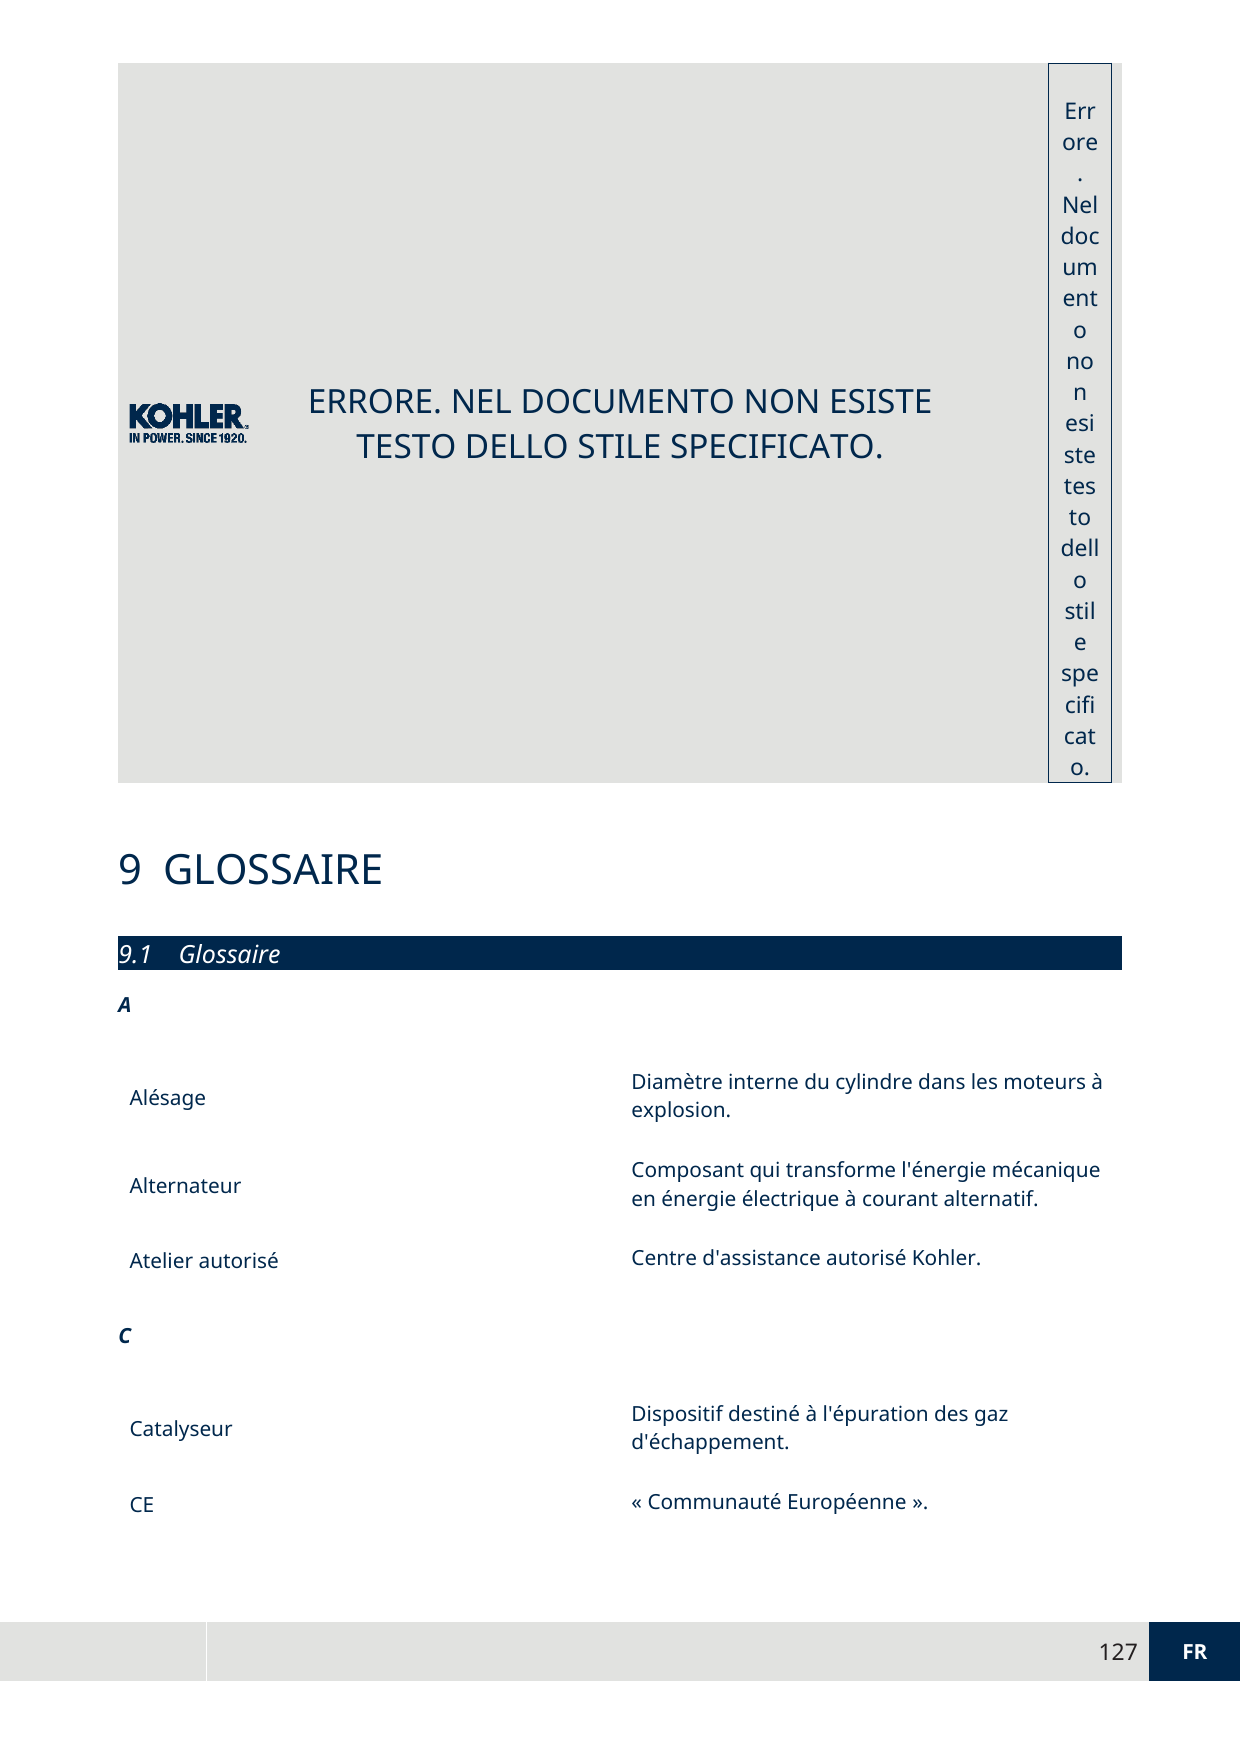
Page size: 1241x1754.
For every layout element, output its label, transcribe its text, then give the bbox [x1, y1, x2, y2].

text C [118, 1321, 1122, 1350]
subtitle Glossaire [118, 936, 1122, 970]
table_header Alésage [118, 1052, 620, 1140]
table_cell « Communauté Européenne ». [620, 1471, 1122, 1534]
table_cell Alternateur [118, 1140, 620, 1228]
table_header Catalyseur [118, 1383, 620, 1471]
table_header Diamètre interne du cylindre dans les moteurs à explosion. [620, 1052, 1122, 1140]
subtitle Glossaire [118, 840, 1122, 896]
picture [129, 403, 249, 443]
text A [118, 990, 1122, 1018]
table_cell CE [118, 1471, 620, 1534]
table_cell Centre d'assistance autorisé Kohler. [620, 1228, 1122, 1290]
table_cell Composant qui transforme l'énergie mécanique en énergie électrique à courant alternatif. [620, 1140, 1122, 1228]
table_header Dispositif destiné à l'épuration des gaz d'échappement. [620, 1383, 1122, 1471]
table_cell Atelier autorisé [118, 1228, 620, 1290]
